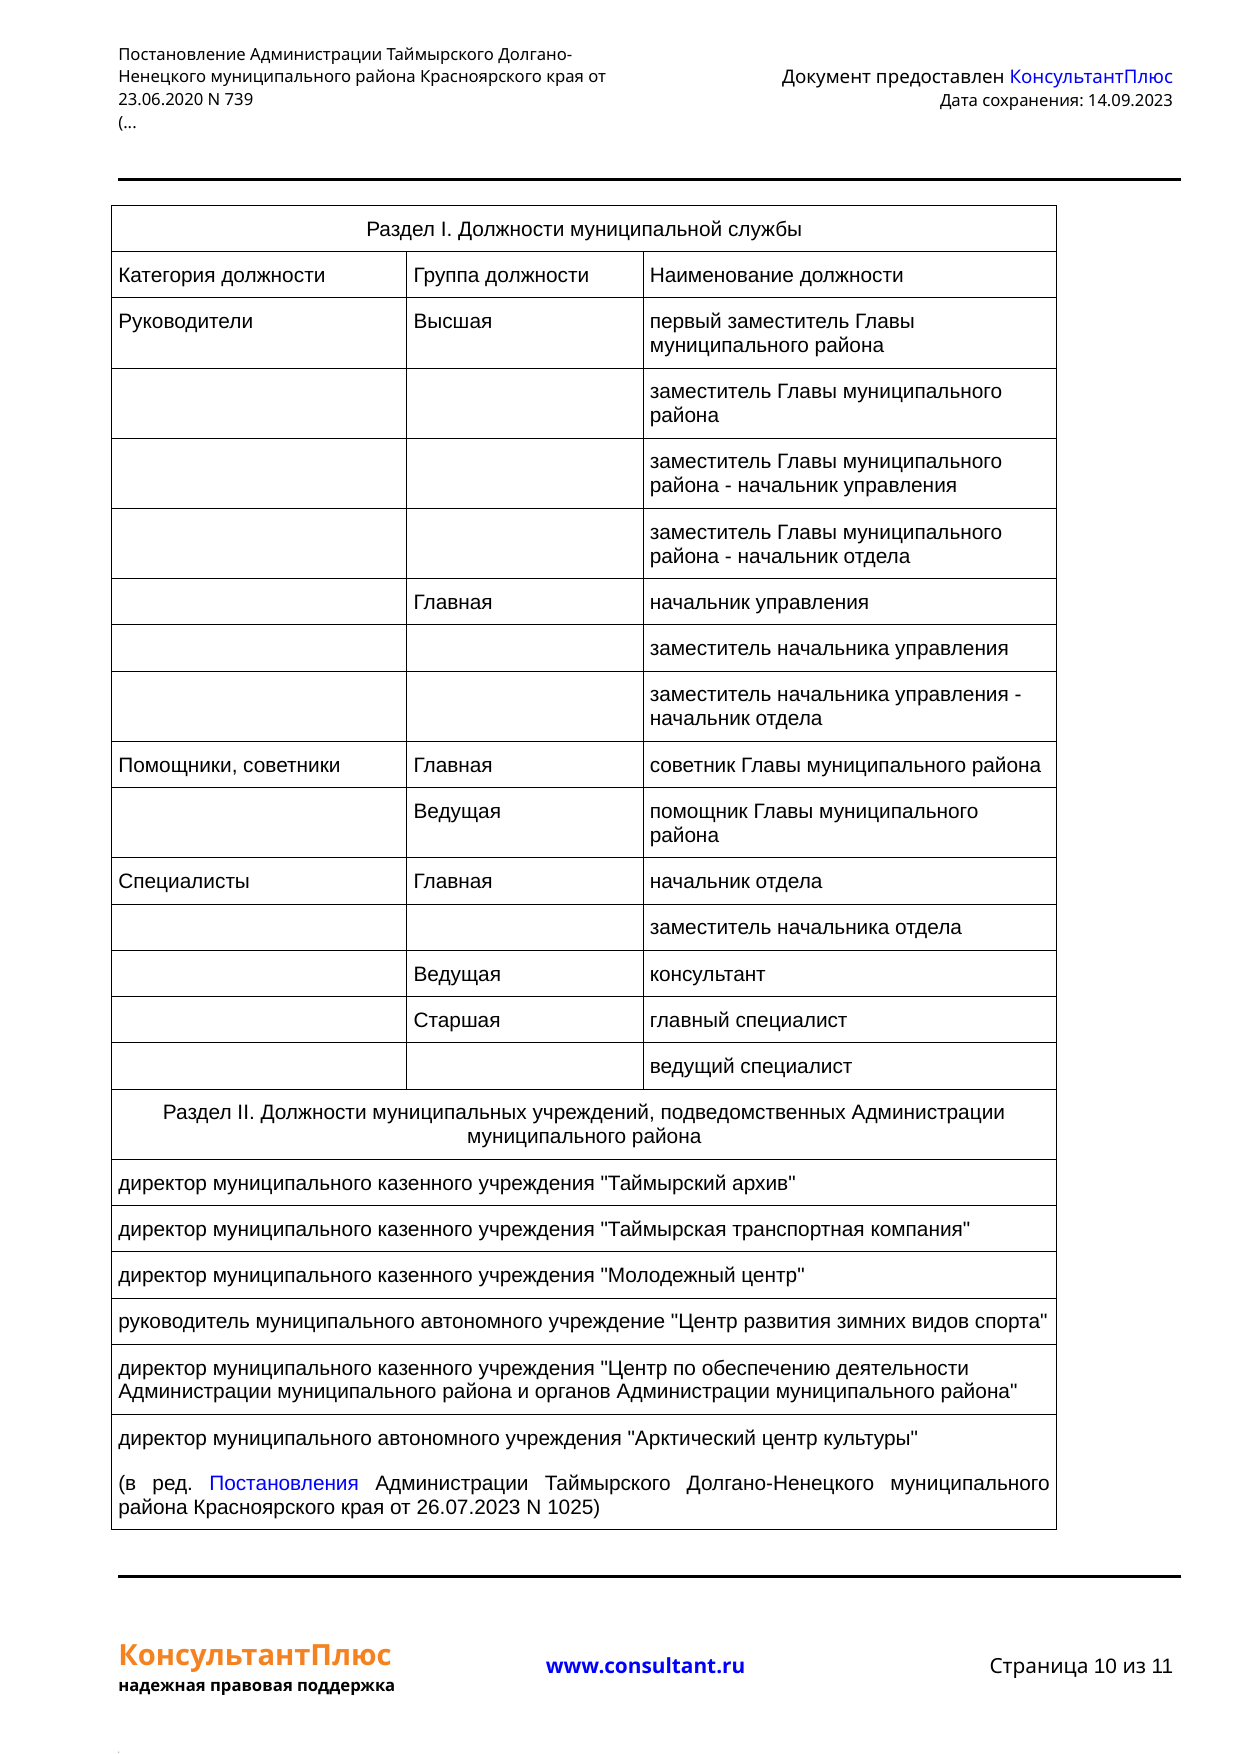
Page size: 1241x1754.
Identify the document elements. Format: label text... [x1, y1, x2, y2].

table_cell Специалисты [112, 858, 406, 903]
table_cell [112, 672, 406, 741]
table_cell ведущий специалист [644, 1043, 1056, 1088]
table_cell главный специалист [644, 997, 1056, 1042]
table_cell [112, 1043, 406, 1088]
table_cell начальник отдела [644, 858, 1056, 903]
table_cell заместитель начальника отдела [644, 905, 1056, 950]
table_cell (в ред. Постановления Администрации Таймырского Долгано-Ненецкого муниципального района Красноярского края от 26.07.2023 N 1025) [112, 1460, 1056, 1529]
table_cell [112, 788, 406, 857]
table_cell Главная [407, 858, 643, 903]
table_cell Руководители [112, 298, 406, 367]
table_cell директор муниципального казенного учреждения "Таймырская транспортная компания" [112, 1206, 1056, 1251]
table_cell [407, 509, 643, 578]
table_cell первый заместитель Главы муниципального района [644, 298, 1056, 367]
table_cell заместитель Главы муниципального района - начальник управления [644, 439, 1056, 508]
table_cell [407, 1043, 643, 1088]
table_cell заместитель Главы муниципального района - начальник отдела [644, 509, 1056, 578]
table_cell [112, 625, 406, 671]
table_cell консультант [644, 951, 1056, 996]
table_cell [407, 905, 643, 950]
table_cell Категория должности [112, 252, 406, 297]
table_cell Главная [407, 742, 643, 787]
table_cell [112, 905, 406, 950]
table_cell [112, 997, 406, 1042]
table_cell [407, 439, 643, 508]
table_cell Ведущая [407, 951, 643, 996]
table_cell Наименование должности [644, 252, 1056, 297]
table_cell Главная [407, 579, 643, 624]
table_cell директор муниципального казенного учреждения "Таймырский архив" [112, 1160, 1056, 1205]
table_cell [112, 509, 406, 578]
table_cell Ведущая [407, 788, 643, 857]
table_cell начальник управления [644, 579, 1056, 624]
table_cell [407, 369, 643, 438]
table_cell Старшая [407, 997, 643, 1042]
table_cell [112, 579, 406, 624]
table_cell советник Главы муниципального района [644, 742, 1056, 787]
table_header Раздел I. Должности муниципальной службы [112, 206, 1056, 251]
table_cell Высшая [407, 298, 643, 367]
table_cell заместитель начальника управления [644, 625, 1056, 671]
table_cell помощник Главы муниципального района [644, 788, 1056, 857]
table_cell Помощники, советники [112, 742, 406, 787]
table_cell директор муниципального автономного учреждения "Арктический центр культуры" [112, 1415, 1056, 1460]
table_cell [407, 672, 643, 741]
table_cell [112, 951, 406, 996]
table_cell [407, 625, 643, 671]
table_cell руководитель муниципального автономного учреждение "Центр развития зимних видов спорта" [112, 1299, 1056, 1344]
table_cell заместитель начальника управления - начальник отдела [644, 672, 1056, 741]
table_cell директор муниципального казенного учреждения "Центр по обеспечению деятельности Администрации муниципального района и органов Администрации муниципального района" [112, 1345, 1056, 1414]
table_cell Группа должности [407, 252, 643, 297]
table_cell заместитель Главы муниципального района [644, 369, 1056, 438]
table_cell директор муниципального казенного учреждения "Молодежный центр" [112, 1252, 1056, 1297]
table_cell Раздел II. Должности муниципальных учреждений, подведомственных Администрации муниципального района [112, 1090, 1056, 1159]
table_cell [112, 369, 406, 438]
table_cell [112, 439, 406, 508]
